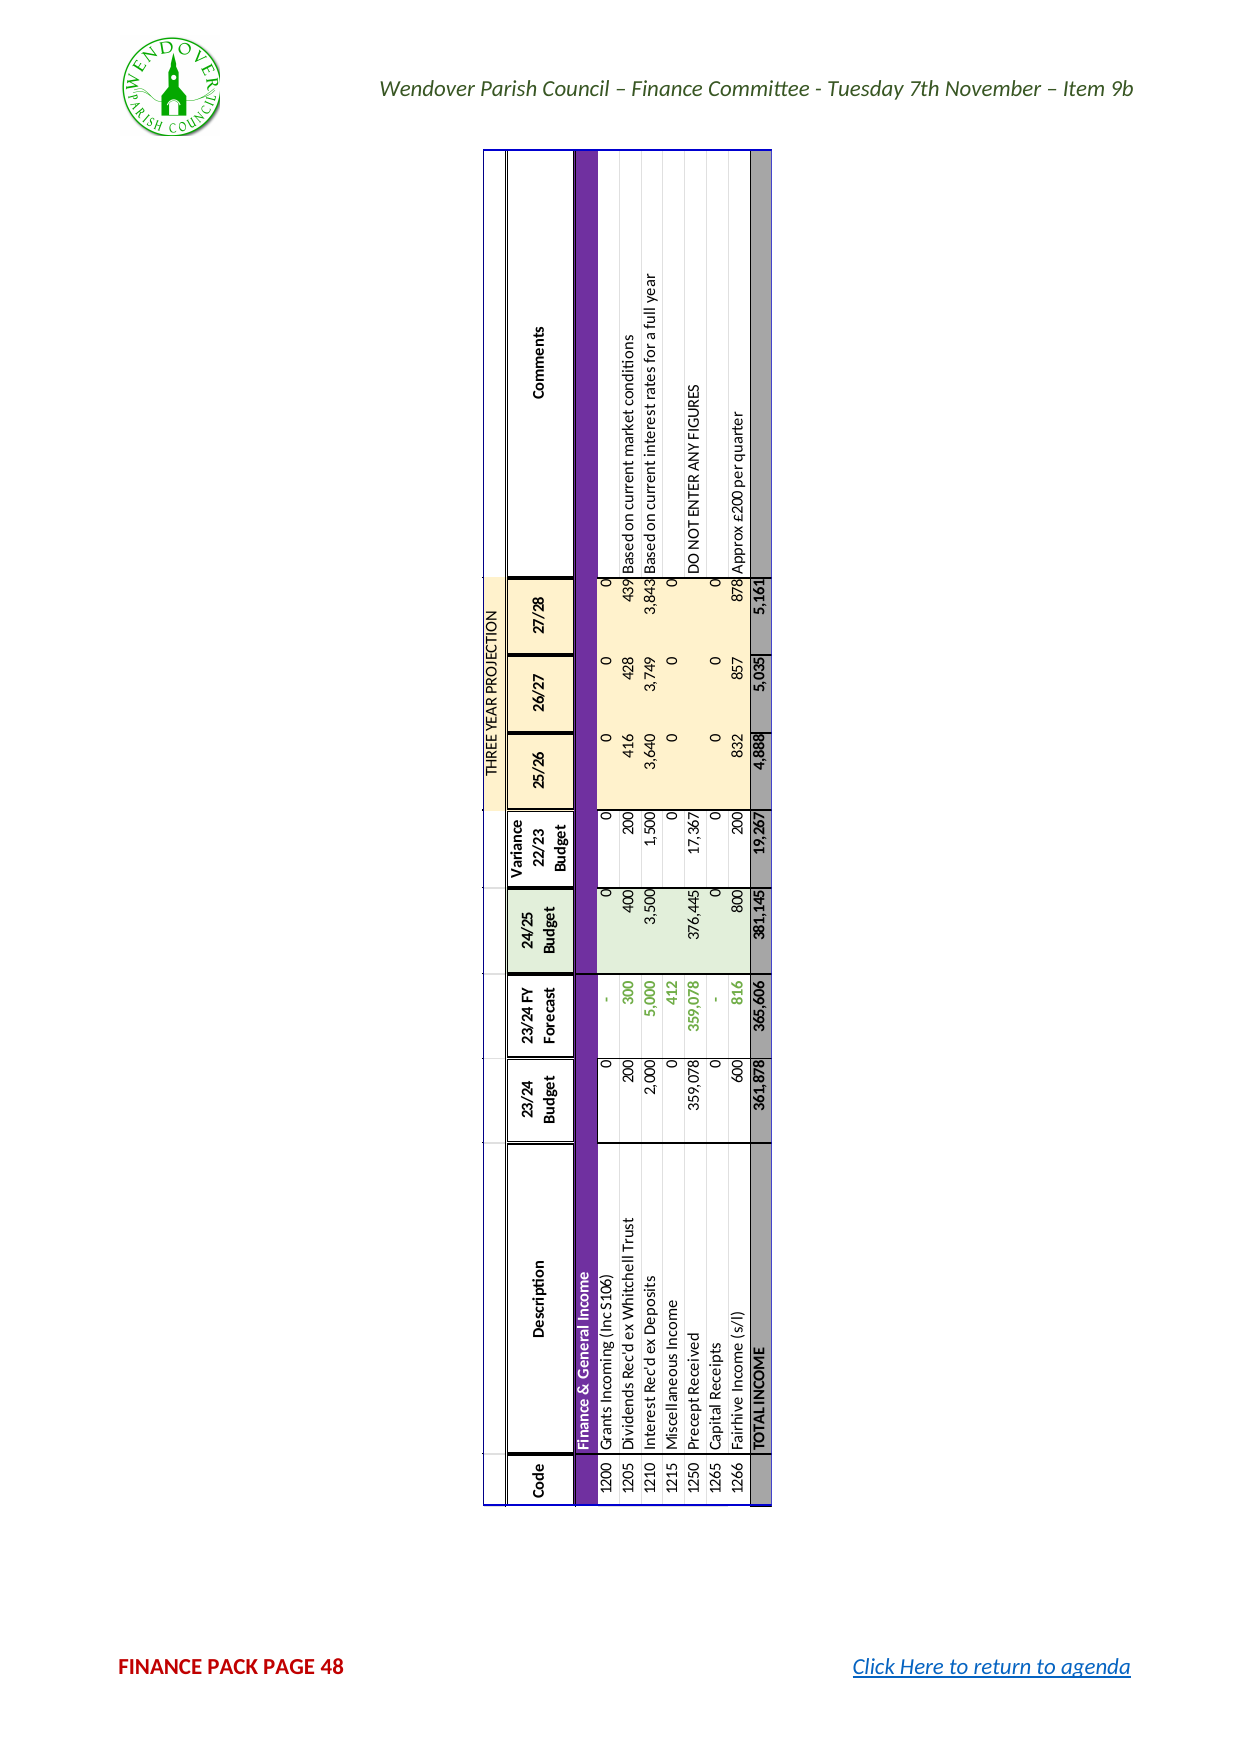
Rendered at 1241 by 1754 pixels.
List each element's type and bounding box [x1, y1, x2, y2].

picture [119, 35, 220, 136]
